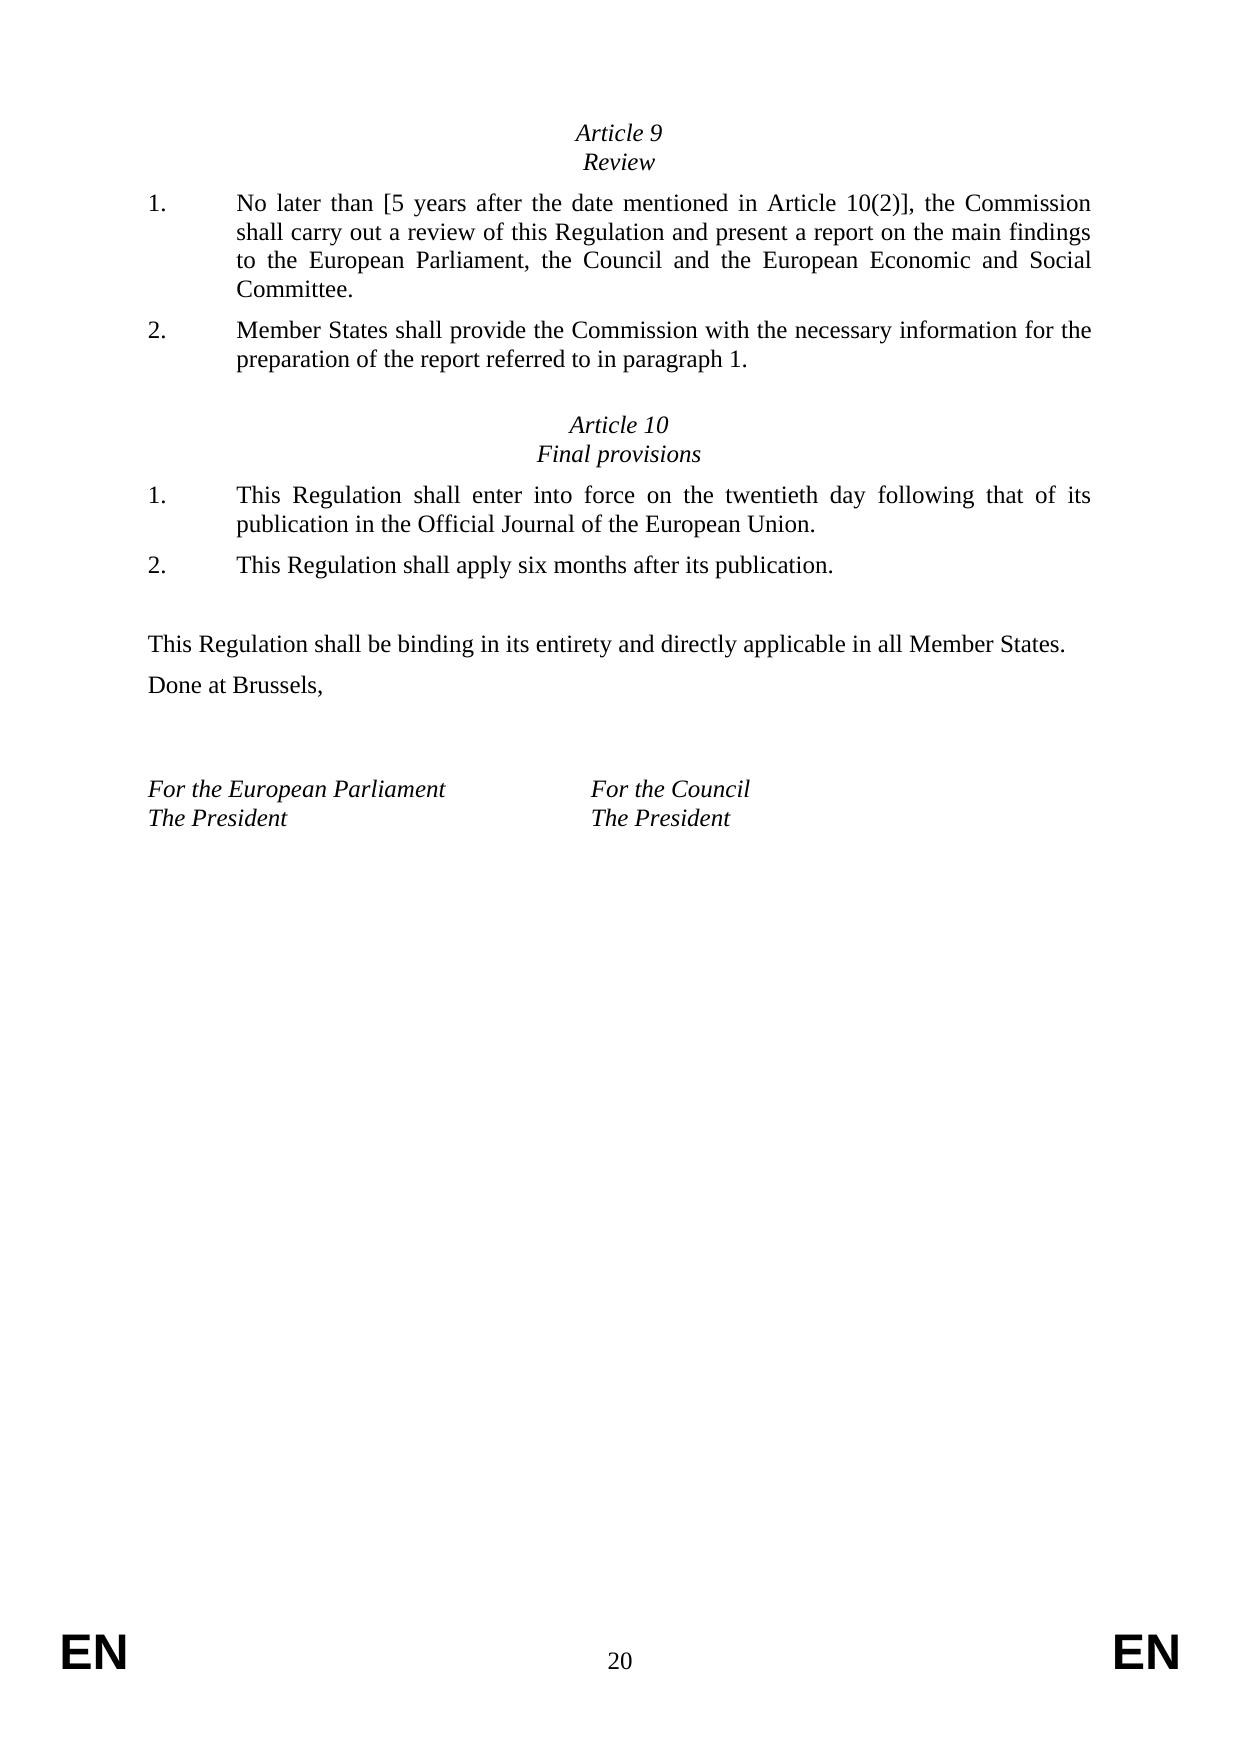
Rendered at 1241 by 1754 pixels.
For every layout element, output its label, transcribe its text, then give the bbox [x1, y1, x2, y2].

text 1. This Regulation shall enter into force on the twentieth day following that of its publication in the Official Journal of the European Union. [148, 481, 1093, 538]
text The President The President [148, 803, 1093, 832]
text This Regulation shall be binding in its entirety and directly applicable in all Member States. [148, 629, 1093, 658]
text Article 10 Final provisions [148, 411, 1093, 468]
text 1. No later than [5 years after the date mentioned in Article 10(2)], the Commission shall carry out a review of this Regulation and present a report on the main findings to the European Parliament, the Council and the European Economic and Social Committee. [148, 188, 1093, 303]
text Done at Brussels, [148, 671, 1093, 699]
text Article 9 Review [148, 118, 1093, 176]
text 2. Member States shall provide the Commission with the necessary information for the preparation of the report referred to in paragraph 1. [148, 316, 1093, 373]
text 2. This Regulation shall apply six months after its publication. [148, 551, 1093, 579]
text For the European Parliament For the Council [148, 774, 1093, 803]
